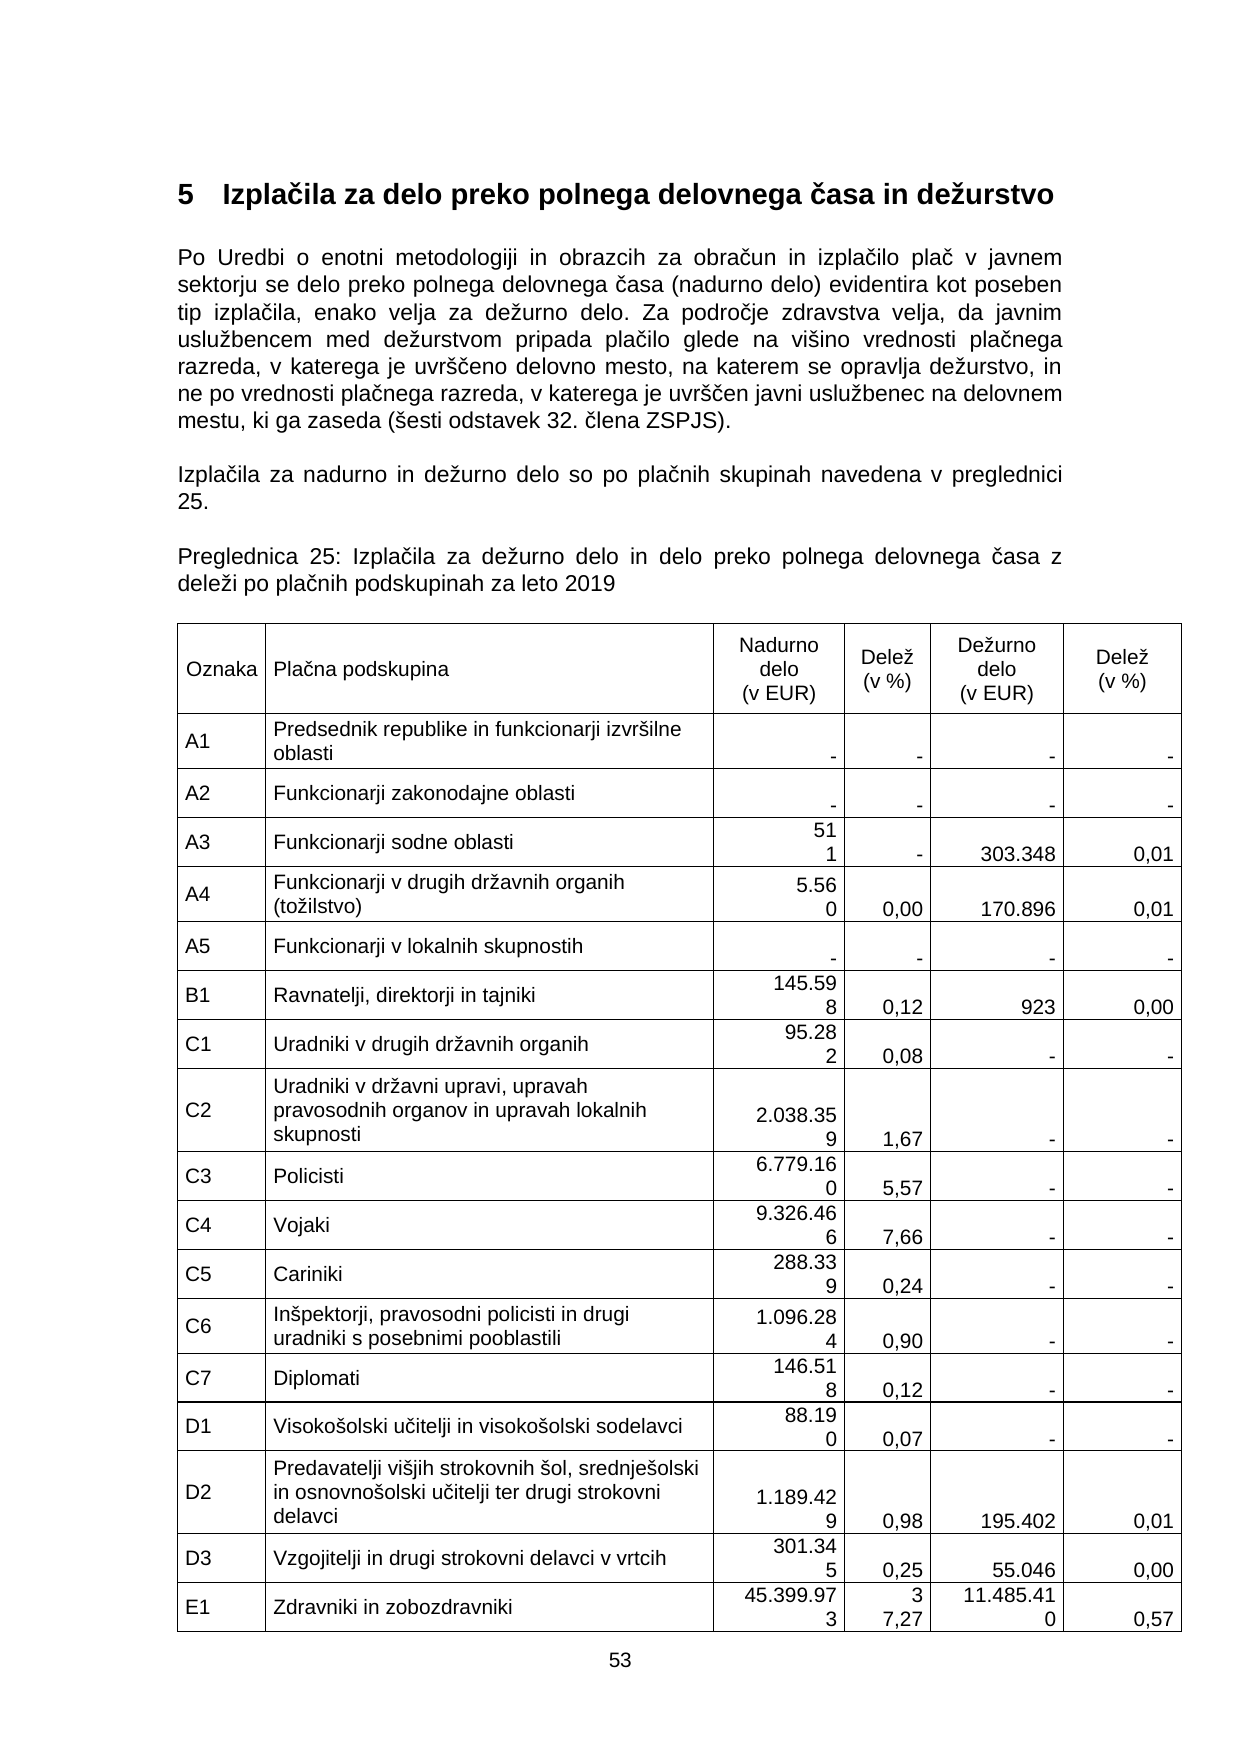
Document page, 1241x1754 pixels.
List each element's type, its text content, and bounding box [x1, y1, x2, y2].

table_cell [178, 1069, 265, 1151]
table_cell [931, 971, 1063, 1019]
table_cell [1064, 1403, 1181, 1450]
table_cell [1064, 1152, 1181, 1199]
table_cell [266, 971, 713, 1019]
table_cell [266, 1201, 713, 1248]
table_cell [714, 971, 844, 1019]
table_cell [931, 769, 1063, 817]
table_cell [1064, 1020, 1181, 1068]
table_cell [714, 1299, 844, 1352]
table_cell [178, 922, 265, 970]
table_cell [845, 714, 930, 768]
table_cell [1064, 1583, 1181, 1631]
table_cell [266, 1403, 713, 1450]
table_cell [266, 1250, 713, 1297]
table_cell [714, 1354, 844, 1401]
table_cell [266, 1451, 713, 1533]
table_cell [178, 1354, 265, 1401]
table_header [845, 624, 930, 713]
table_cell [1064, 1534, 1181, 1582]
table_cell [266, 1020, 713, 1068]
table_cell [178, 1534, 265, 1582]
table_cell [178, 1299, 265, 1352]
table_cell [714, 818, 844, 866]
text Preglednica 25: Izplačila za dežurno delo in delo preko polnega delovnega časa z deleži po plačnih podskupinah za leto 2019 [177, 542, 1063, 596]
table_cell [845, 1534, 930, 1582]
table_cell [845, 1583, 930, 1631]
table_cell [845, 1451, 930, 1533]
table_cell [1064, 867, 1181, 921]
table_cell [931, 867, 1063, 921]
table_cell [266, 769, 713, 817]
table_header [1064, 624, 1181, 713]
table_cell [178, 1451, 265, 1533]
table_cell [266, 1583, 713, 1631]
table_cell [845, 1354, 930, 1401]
text Po Uredbi o enotni metodologiji in obrazcih za obračun in izplačilo plač v javnem sektorju se delo preko polnega delovnega časa (nadurno delo) evidentira kot poseben tip izplačila, enako velja za dežurno delo. Za področje zdravstva velja, da javnim uslužbencem med dežurstvom pripada plačilo glede na višino vrednosti plačnega razreda, v katerega je uvrščeno delovno mesto, na katerem se opravlja dežurstvo, in ne po vrednosti plačnega razreda, v katerega je uvrščen javni uslužbenec na delovnem mestu, ki ga zaseda (šesti odstavek 32. člena ZSPJS). [177, 244, 1063, 434]
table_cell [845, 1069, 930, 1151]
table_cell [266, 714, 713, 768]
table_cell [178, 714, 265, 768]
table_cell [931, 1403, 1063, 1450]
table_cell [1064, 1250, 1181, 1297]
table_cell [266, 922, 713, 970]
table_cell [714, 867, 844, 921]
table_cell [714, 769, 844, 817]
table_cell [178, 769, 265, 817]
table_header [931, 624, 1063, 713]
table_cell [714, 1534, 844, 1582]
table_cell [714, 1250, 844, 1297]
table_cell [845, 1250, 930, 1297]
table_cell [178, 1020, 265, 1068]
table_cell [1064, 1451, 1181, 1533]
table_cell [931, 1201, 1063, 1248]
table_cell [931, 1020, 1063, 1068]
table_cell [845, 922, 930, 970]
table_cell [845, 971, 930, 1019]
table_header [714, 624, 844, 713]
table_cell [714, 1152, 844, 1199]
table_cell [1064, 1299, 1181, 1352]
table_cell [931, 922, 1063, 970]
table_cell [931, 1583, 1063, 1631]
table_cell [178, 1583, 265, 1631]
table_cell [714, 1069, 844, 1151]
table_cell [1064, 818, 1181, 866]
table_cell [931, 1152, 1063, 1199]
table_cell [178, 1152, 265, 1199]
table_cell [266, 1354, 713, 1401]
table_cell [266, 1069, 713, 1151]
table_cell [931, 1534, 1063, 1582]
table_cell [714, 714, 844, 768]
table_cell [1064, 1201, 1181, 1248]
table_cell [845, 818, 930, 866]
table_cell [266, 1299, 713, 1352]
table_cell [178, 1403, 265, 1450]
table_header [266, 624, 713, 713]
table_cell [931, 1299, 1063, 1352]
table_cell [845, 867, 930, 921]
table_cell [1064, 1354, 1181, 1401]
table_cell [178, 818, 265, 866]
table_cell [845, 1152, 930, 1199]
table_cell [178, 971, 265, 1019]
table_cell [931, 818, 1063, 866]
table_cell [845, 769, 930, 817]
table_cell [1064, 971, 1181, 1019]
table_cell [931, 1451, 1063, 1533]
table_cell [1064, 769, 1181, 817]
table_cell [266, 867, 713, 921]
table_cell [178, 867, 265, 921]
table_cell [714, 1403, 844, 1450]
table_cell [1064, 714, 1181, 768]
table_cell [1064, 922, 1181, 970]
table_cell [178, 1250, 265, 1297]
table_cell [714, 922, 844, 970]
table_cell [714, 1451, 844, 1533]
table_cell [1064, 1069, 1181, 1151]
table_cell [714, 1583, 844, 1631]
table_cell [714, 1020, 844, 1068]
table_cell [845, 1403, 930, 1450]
text Izplačila za nadurno in dežurno delo so po plačnih skupinah navedena v preglednici 25. [177, 461, 1063, 515]
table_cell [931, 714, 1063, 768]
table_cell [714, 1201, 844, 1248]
subtitle Izplačila za delo preko polnega delovnega časa in dežurstvo [177, 177, 1063, 211]
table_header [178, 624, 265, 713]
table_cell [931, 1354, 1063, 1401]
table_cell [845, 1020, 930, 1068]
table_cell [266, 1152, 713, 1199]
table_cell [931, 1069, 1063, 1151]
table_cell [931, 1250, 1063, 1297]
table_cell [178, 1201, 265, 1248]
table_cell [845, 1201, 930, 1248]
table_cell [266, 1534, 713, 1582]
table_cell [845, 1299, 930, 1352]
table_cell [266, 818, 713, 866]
